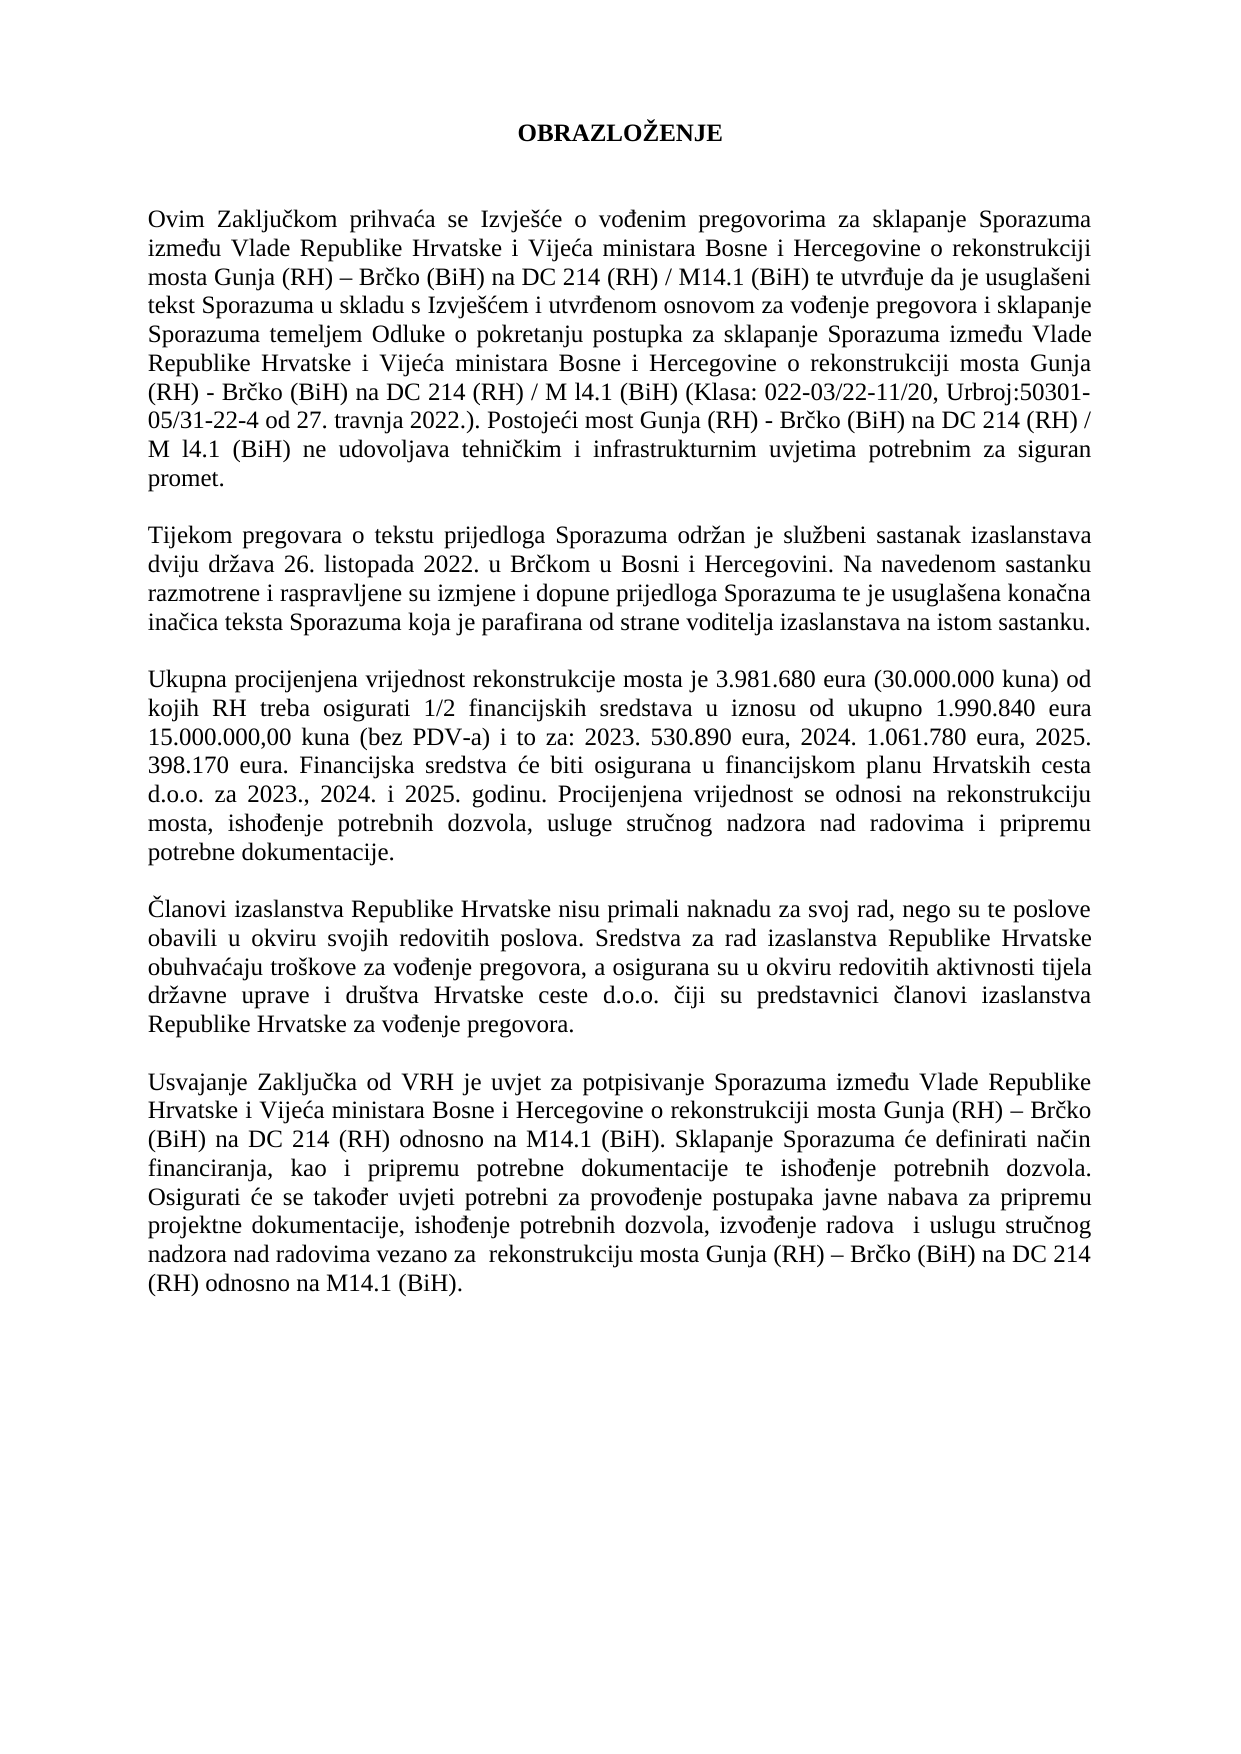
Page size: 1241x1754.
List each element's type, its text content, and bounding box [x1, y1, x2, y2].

text Tijekom pregovara o tekstu prijedloga Sporazuma održan je službeni sastanak izaslanstava dviju država 26. listopada 2022. u Brčkom u Bosni i Hercegovini. Na navedenom sastanku razmotrene i raspravljene su izmjene i dopune prijedloga Sporazuma te je usuglašena konačna inačica teksta Sporazuma koja je parafirana od strane voditelja izaslanstava na istom sastanku. [148, 521, 1092, 636]
text OBRAZLOŽENJE [148, 118, 1092, 147]
text Ukupna procijenjena vrijednost rekonstrukcije mosta je 3.981.680 eura (30.000.000 kuna) od kojih RH treba osigurati 1/2 financijskih sredstava u iznosu od ukupno 1.990.840 eura 15.000.000,00 kuna (bez PDV-a) i to za: 2023. 530.890 eura, 2024. 1.061.780 eura, 2025. 398.170 eura. Financijska sredstva će biti osigurana u financijskom planu Hrvatskih cesta d.o.o. za 2023., 2024. i 2025. godinu. Procijenjena vrijednost se odnosi na rekonstrukciju mosta, ishođenje potrebnih dozvola, usluge stručnog nadzora nad radovima i pripremu potrebne dokumentacije. [148, 664, 1092, 866]
text Ovim Zaključkom prihvaća se Izvješće o vođenim pregovorima za sklapanje Sporazuma između Vlade Republike Hrvatske i Vijeća ministara Bosne i Hercegovine o rekonstrukciji mosta Gunja (RH) – Brčko (BiH) na DC 214 (RH) / M14.1 (BiH) te utvrđuje da je usuglašeni tekst Sporazuma u skladu s Izvješćem i utvrđenom osnovom za vođenje pregovora i sklapanje Sporazuma temeljem Odluke o pokretanju postupka za sklapanje Sporazuma između Vlade Republike Hrvatske i Vijeća ministara Bosne i Hercegovine o rekonstrukciji mosta Gunja (RH) - Brčko (BiH) na DC 214 (RH) / M l4.1 (BiH) (Klasa: 022-03/22-11/20, Urbroj:50301-05/31-22-4 od 27. travnja 2022.). Postojeći most Gunja (RH) - Brčko (BiH) na DC 214 (RH) / M l4.1 (BiH) ne udovoljava tehničkim i infrastrukturnim uvjetima potrebnim za siguran promet. [148, 204, 1092, 492]
text Usvajanje Zaključka od VRH je uvjet za potpisivanje Sporazuma između Vlade Republike Hrvatske i Vijeća ministara Bosne i Hercegovine o rekonstrukciji mosta Gunja (RH) – Brčko (BiH) na DC 214 (RH) odnosno na M14.1 (BiH). Sklapanje Sporazuma će definirati način financiranja, kao i pripremu potrebne dokumentacije te ishođenje potrebnih dozvola. Osigurati će se također uvjeti potrebni za provođenje postupaka javne nabava za pripremu projektne dokumentacije, ishođenje potrebnih dozvola, izvođenje radova i uslugu stručnog nadzora nad radovima vezano za rekonstrukciju mosta Gunja (RH) – Brčko (BiH) na DC 214 (RH) odnosno na M14.1 (BiH). [148, 1067, 1092, 1297]
text Članovi izaslanstva Republike Hrvatske nisu primali naknadu za svoj rad, nego su te poslove obavili u okviru svojih redovitih poslova. Sredstva za rad izaslanstva Republike Hrvatske obuhvaćaju troškove za vođenje pregovora, a osigurana su u okviru redovitih aktivnosti tijela državne uprave i društva Hrvatske ceste d.o.o. čiji su predstavnici članovi izaslanstva Republike Hrvatske za vođenje pregovora. [148, 894, 1092, 1038]
